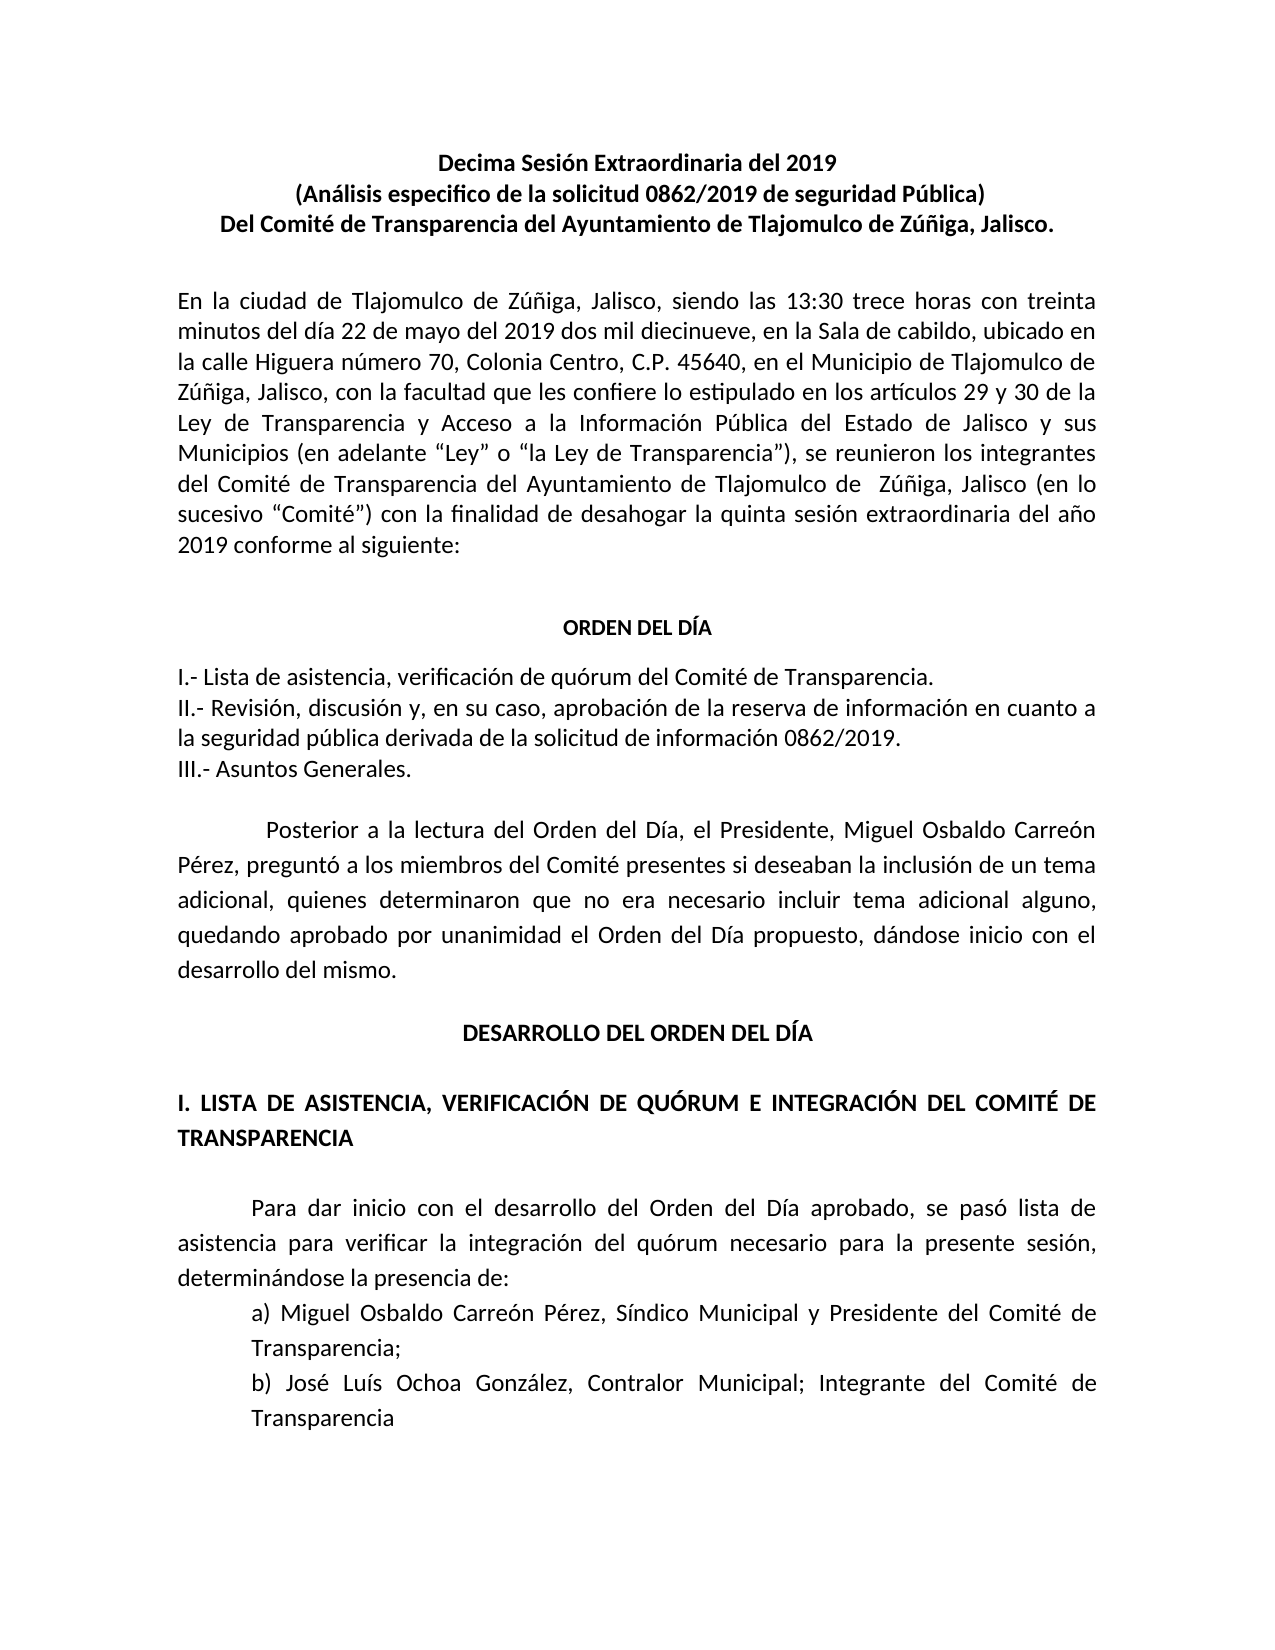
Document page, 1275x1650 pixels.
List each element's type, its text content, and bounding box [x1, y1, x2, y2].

text III.- Asuntos Generales. [177, 753, 1098, 783]
text Para dar inicio con el desarrollo del Orden del Día aprobado, se pasó lista de asistencia para verificar la integración del quórum necesario para la presente sesión, determinándose la presencia de: [177, 1192, 1098, 1293]
text En la ciudad de Tlajomulco de Zúñiga, Jalisco, siendo las 13:30 trece horas con treinta minutos del día 22 de mayo del 2019 dos mil diecinueve, en la Sala de cabildo, ubicado en la calle Higuera número 70, Colonia Centro, C.P. 45640, en el Municipio de Tlajomulco de Zúñiga, Jalisco, con la facultad que les confiere lo estipulado en los artículos 29 y 30 de la Ley de Transparencia y Acceso a la Información Pública del Estado de Jalisco y sus Municipios (en adelante “Ley” o “la Ley de Transparencia”), se reunieron los integrantes del Comité de Transparencia del Ayuntamiento de Tlajomulco de Zúñiga, Jalisco (en lo sucesivo “Comité”) con la finalidad de desahogar la quinta sesión extraordinaria del año 2019 conforme al siguiente: [177, 285, 1098, 560]
text I.- Lista de asistencia, verificación de quórum del Comité de Transparencia. [177, 661, 1098, 692]
text Posterior a la lectura del Orden del Día, el Presidente, Miguel Osbaldo Carreón Pérez, preguntó a los miembros del Comité presentes si deseaban la inclusión de un tema adicional, quienes determinaron que no era necesario incluir tema adicional alguno, quedando aprobado por unanimidad el Orden del Día propuesto, dándose inicio con el desarrollo del mismo. [177, 814, 1098, 984]
text (Análisis especifico de la solicitud 0862/2019 de seguridad Pública) [177, 178, 1098, 209]
text Decima Sesión Extraordinaria del 2019 [177, 148, 1098, 178]
text II.- Revisión, discusión y, en su caso, aprobación de la reserva de información en cuanto a la seguridad pública derivada de la solicitud de información 0862/2019. [177, 692, 1098, 753]
text a) Miguel Osbaldo Carreón Pérez, Síndico Municipal y Presidente del Comité de Transparencia; [251, 1297, 1098, 1363]
text DESARROLLO DEL ORDEN DEL DÍA [177, 1017, 1098, 1048]
text ORDEN DEL DÍA [177, 613, 1098, 641]
text b) José Luís Ochoa González, Contralor Municipal; Integrante del Comité de Transparencia [251, 1367, 1098, 1433]
text I. LISTA DE ASISTENCIA, VERIFICACIÓN DE QUÓRUM E INTEGRACIÓN DEL COMITÉ DE TRANSPARENCIA [177, 1087, 1098, 1153]
text Del Comité de Transparencia del Ayuntamiento de Tlajomulco de Zúñiga, Jalisco. [177, 209, 1098, 239]
